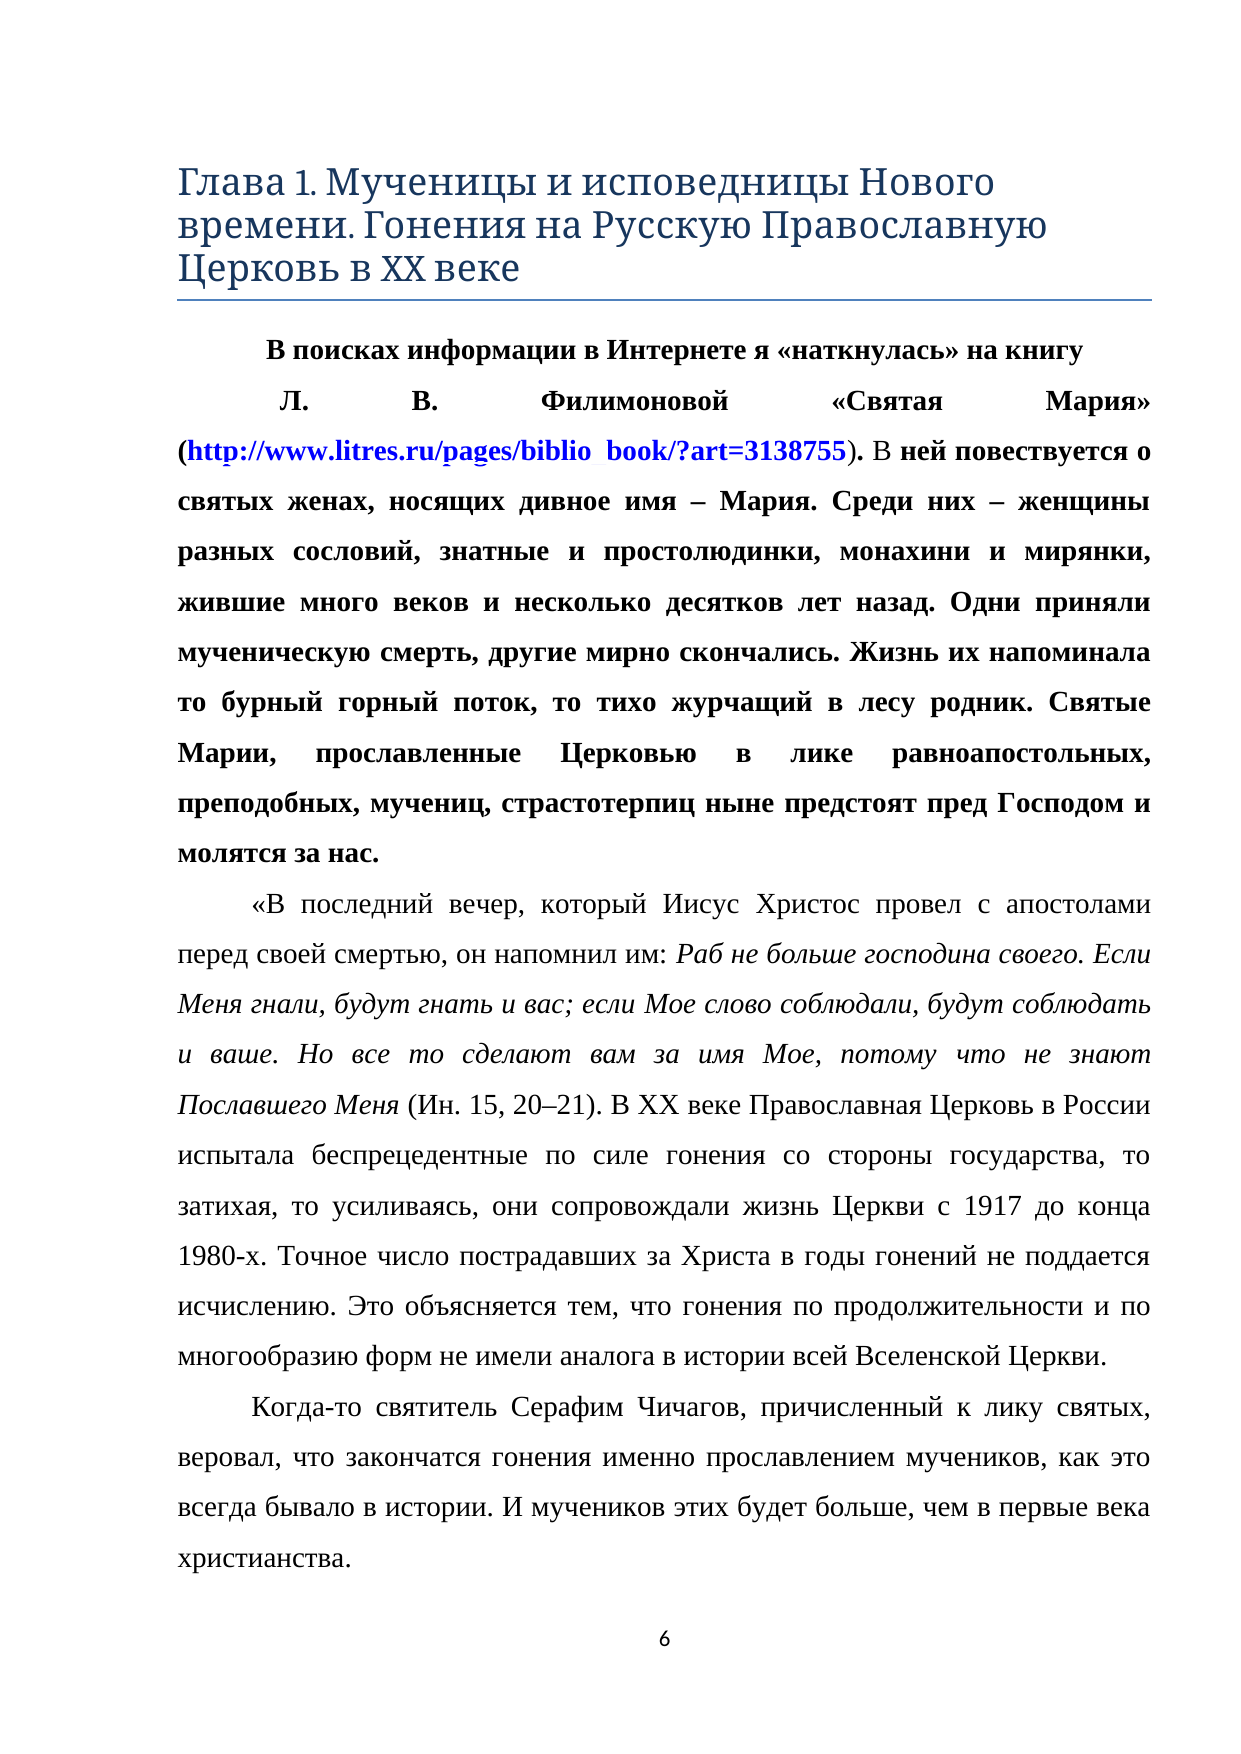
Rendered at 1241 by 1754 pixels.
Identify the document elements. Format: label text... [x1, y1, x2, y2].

text Л. В. Филимоновой «Святая Мария» (http://www.litres.ru/pages/biblio_book/?art=3138755). В ней повествуется о святых женах, носящих дивное имя – Мария. Среди них – женщины разных сословий, знатные и простолюдинки, монахини и мирянки, жившие много веков и несколько десятков лет назад. Одни приняли мученическую смерть, другие мирно скончались. Жизнь их напоминала то бурный горный поток, то тихо журчащий в лесу родник. Святые Марии, прославленные Церковью в лике равноапостольных, преподобных, мучениц, страстотерпиц ныне предстоят пред Господом и молятся за нас. [177, 383, 1152, 869]
text В поисках информации в Интернете я «наткнулась» на книгу [177, 332, 1152, 366]
title Глава 1. Мученицы и исповедницы Нового времени. Гонения на Русскую Православную Церковь в XX веке [177, 161, 1152, 299]
text «В последний вечер, который Иисус Христос провел с апостолами перед своей смертью, он напомнил им: Раб не больше господина своего. Если Меня гнали, будут гнать и вас; если Мое слово соблюдали, будут соблюдать и ваше. Но все то сделают вам за имя Мое, потому что не знают Пославшего Меня (Ин. 15, 20–21). В XX веке Православная Церковь в России испытала беспрецедентные по силе гонения со стороны государства, то затихая, то усиливаясь, они сопровождали жизнь Церкви с 1917 до конца 1980-х. Точное число пострадавших за Христа в годы гонений не поддается исчислению. Это объясняется тем, что гонения по продолжительности и по многообразию форм не имели аналога в истории всей Вселенской Церкви. [177, 886, 1152, 1372]
text Когда-то святитель Серафим Чичагов, причисленный к лику святых, веровал, что закончатся гонения именно прославлением мучеников, как это всегда бывало в истории. И мучеников этих будет больше, чем в первые века христианства. [177, 1389, 1152, 1573]
